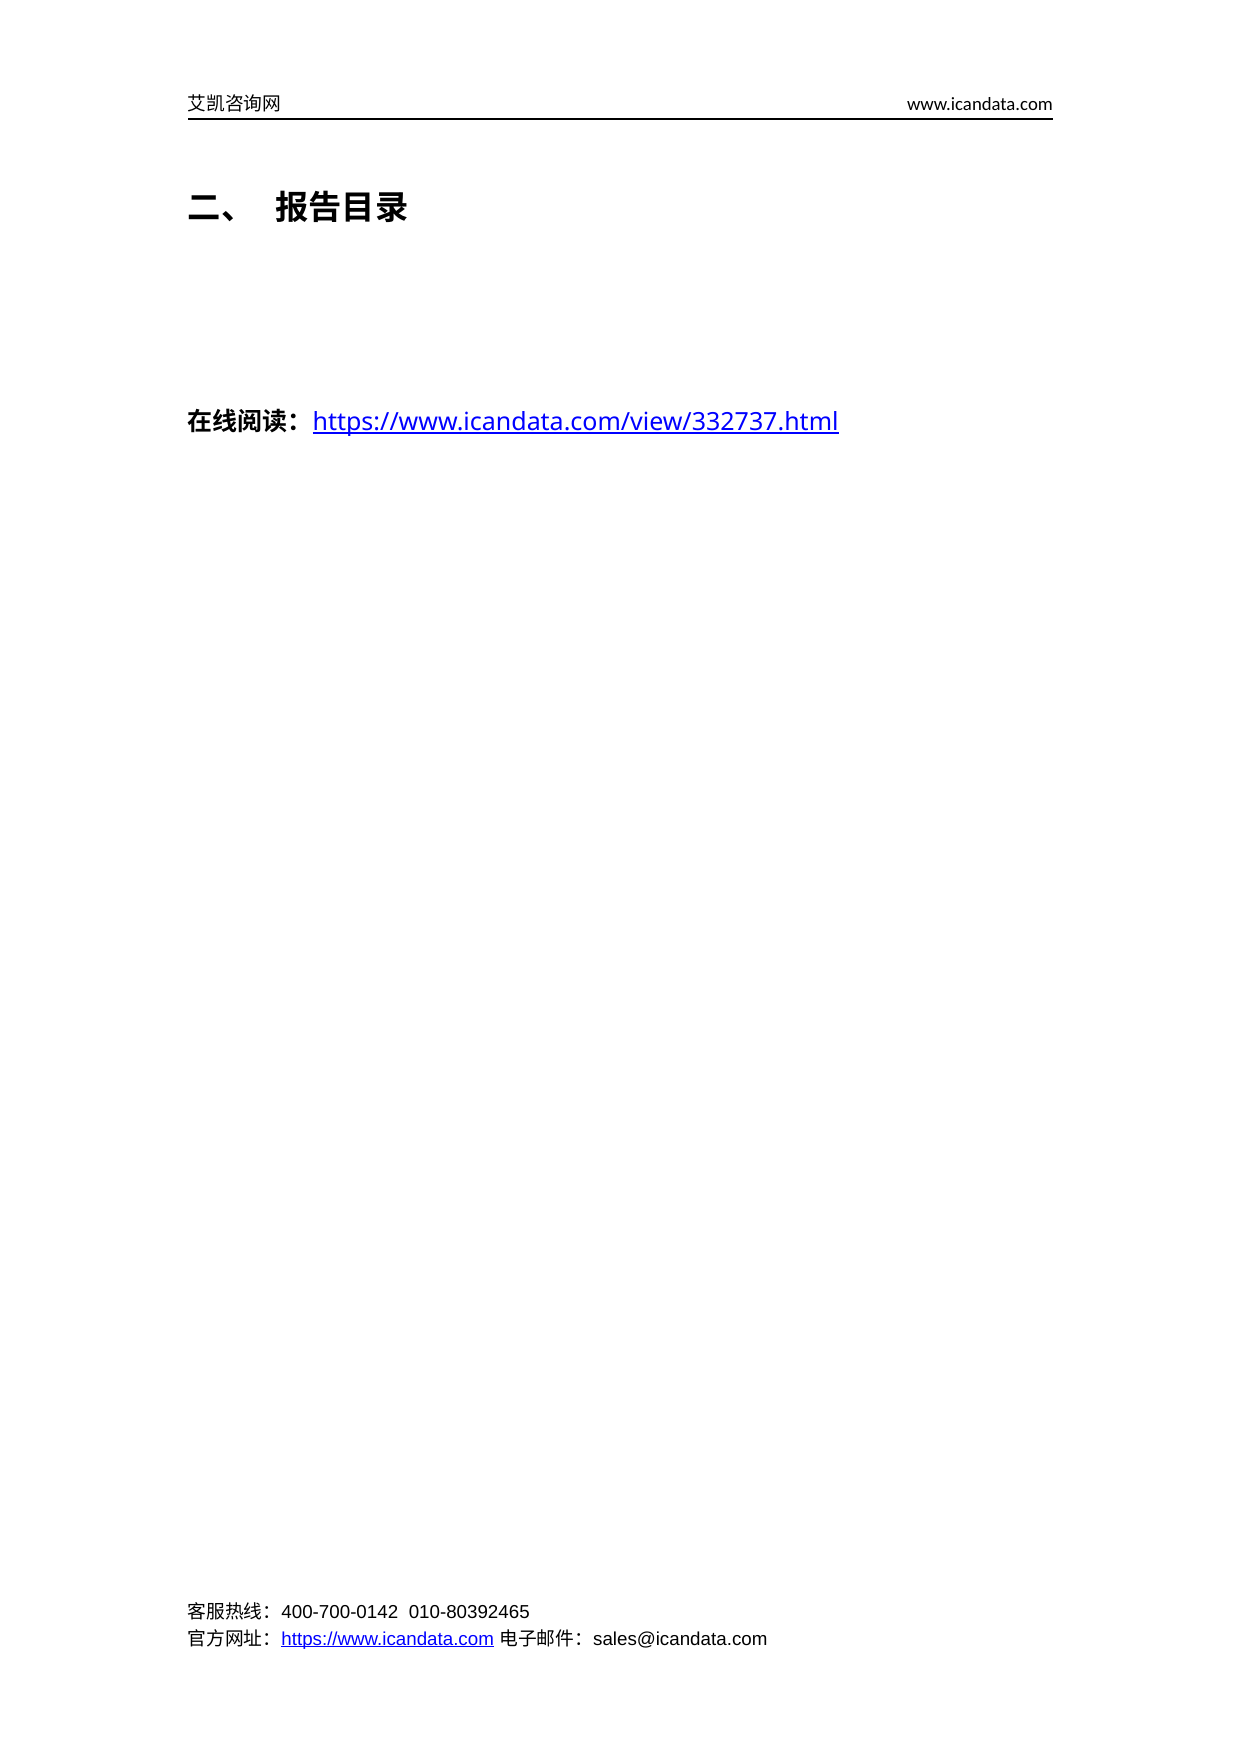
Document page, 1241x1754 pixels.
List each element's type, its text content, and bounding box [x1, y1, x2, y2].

subtitle 报告目录 [187, 172, 1053, 237]
text 在线阅读：https://www.icandata.com/view/332737.html [187, 387, 1053, 452]
